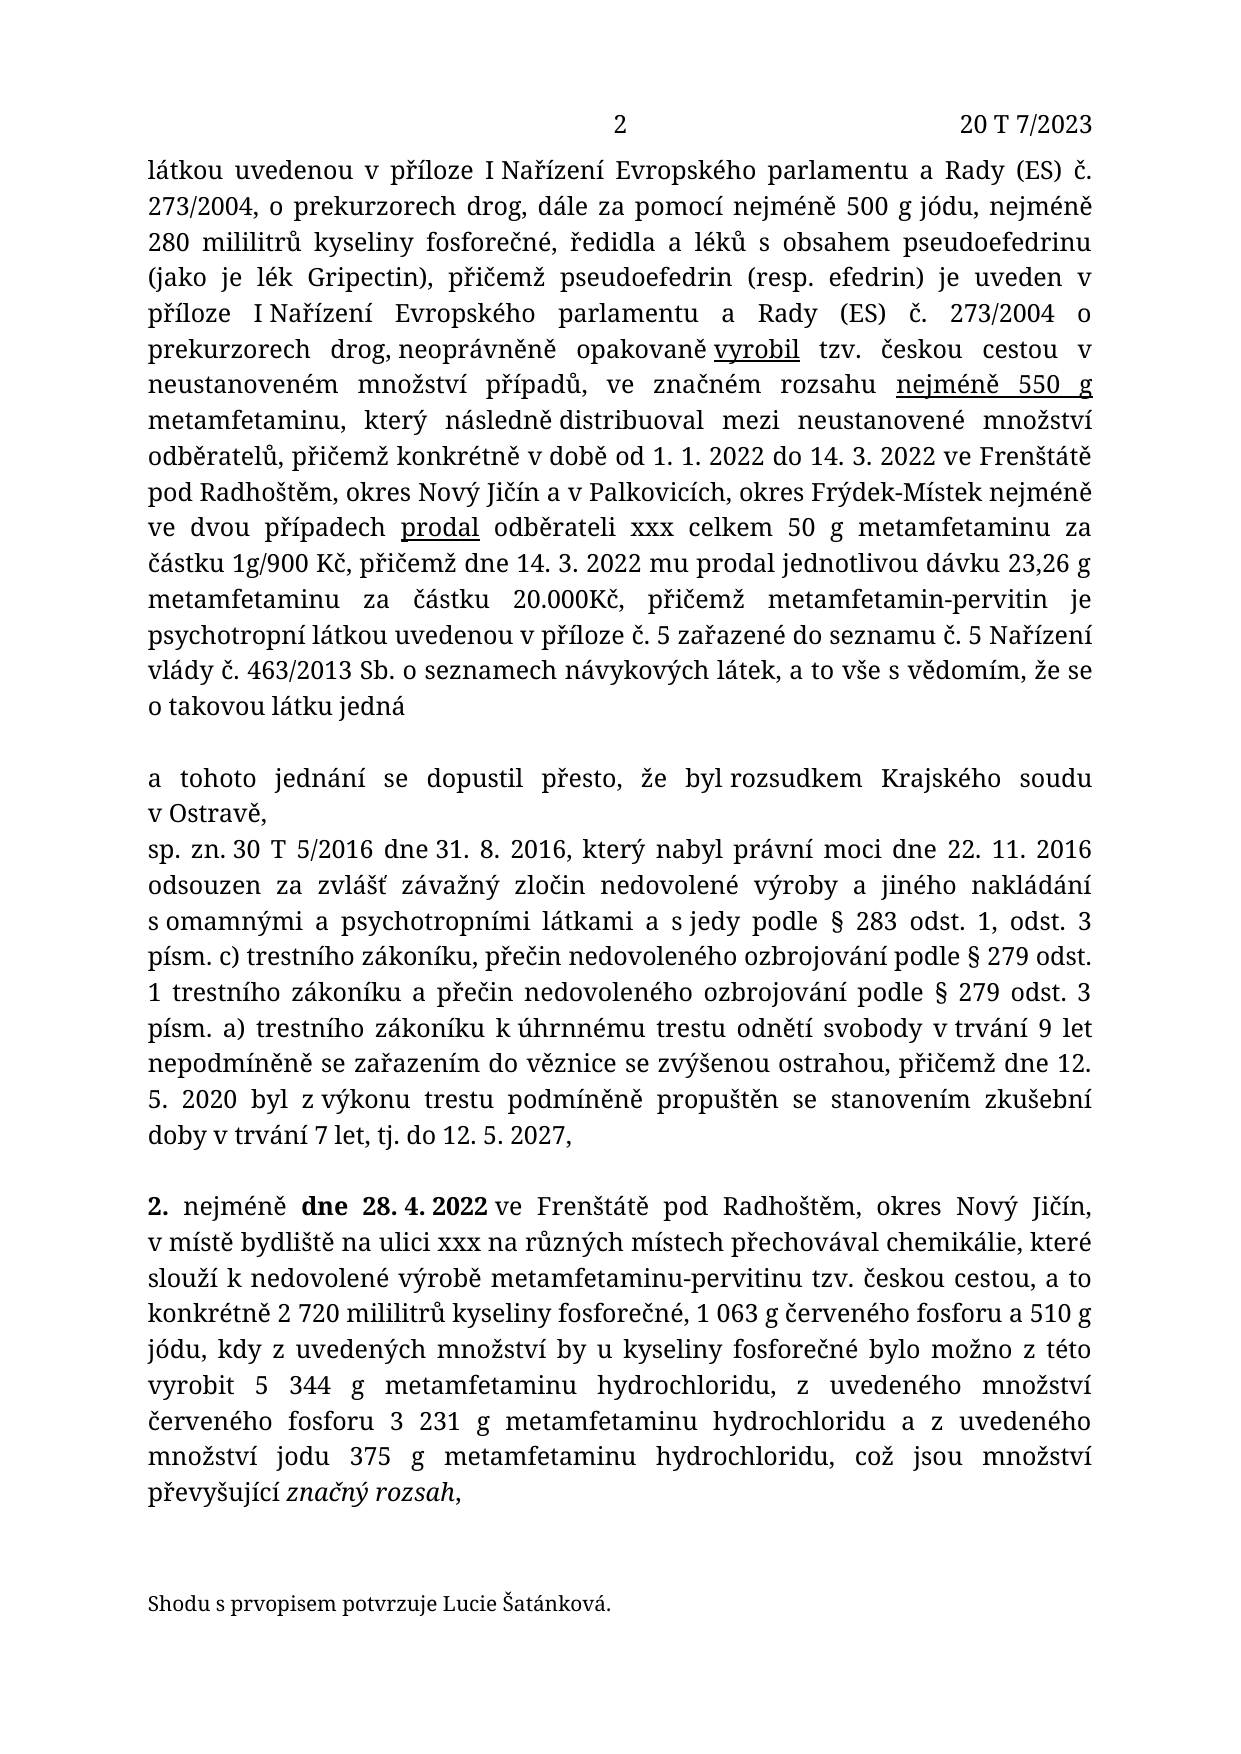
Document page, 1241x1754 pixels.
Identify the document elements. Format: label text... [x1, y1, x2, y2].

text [148, 153, 1093, 723]
text a tohoto jednání se dopustil přesto, že byl rozsudkem Krajského soudu v Ostravě, sp. zn. 30 T 5/2016 dne 31. 8. 2016, který nabyl právní moci dne 22. 11. 2016 odsouzen za zvlášť závažný zločin nedovolené výroby a jiného nakládání s omamnými a psychotropními látkami a s jedy podle § 283 odst. 1, odst. 3 písm. c) trestního zákoníku, přečin nedovoleného ozbrojování podle § 279 odst. 1 trestního zákoníku a přečin nedovoleného ozbrojování podle § 279 odst. 3 písm. a) trestního zákoníku k úhrnnému trestu odnětí svobody v trvání 9 let nepodmíněně se zařazením do věznice se zvýšenou ostrahou, přičemž dne 12. 5. 2020 byl z výkonu trestu podmíněně propuštěn se stanovením zkušební doby v trvání 7 let, tj. do 12. 5. 2027, [148, 760, 1093, 1152]
text 2. nejméně dne 28. 4. 2022 ve Frenštátě pod Radhoštěm, okres Nový Jičín, v místě bydliště na ulici xxx na různých místech přechovával chemikálie, které slouží k nedovolené výrobě metamfetaminu-pervitinu tzv. českou cestou, a to konkrétně 2 720 mililitrů kyseliny fosforečné, 1 063 g červeného fosforu a 510 g jódu, kdy z uvedených množství by u kyseliny fosforečné bylo možno z této vyrobit 5 344 g metamfetaminu hydrochloridu, z uvedeného množství červeného fosforu 3 231 g metamfetaminu hydrochloridu a z uvedeného množství jodu 375 g metamfetaminu hydrochloridu, což jsou množství převyšující značný rozsah, [148, 1189, 1093, 1509]
